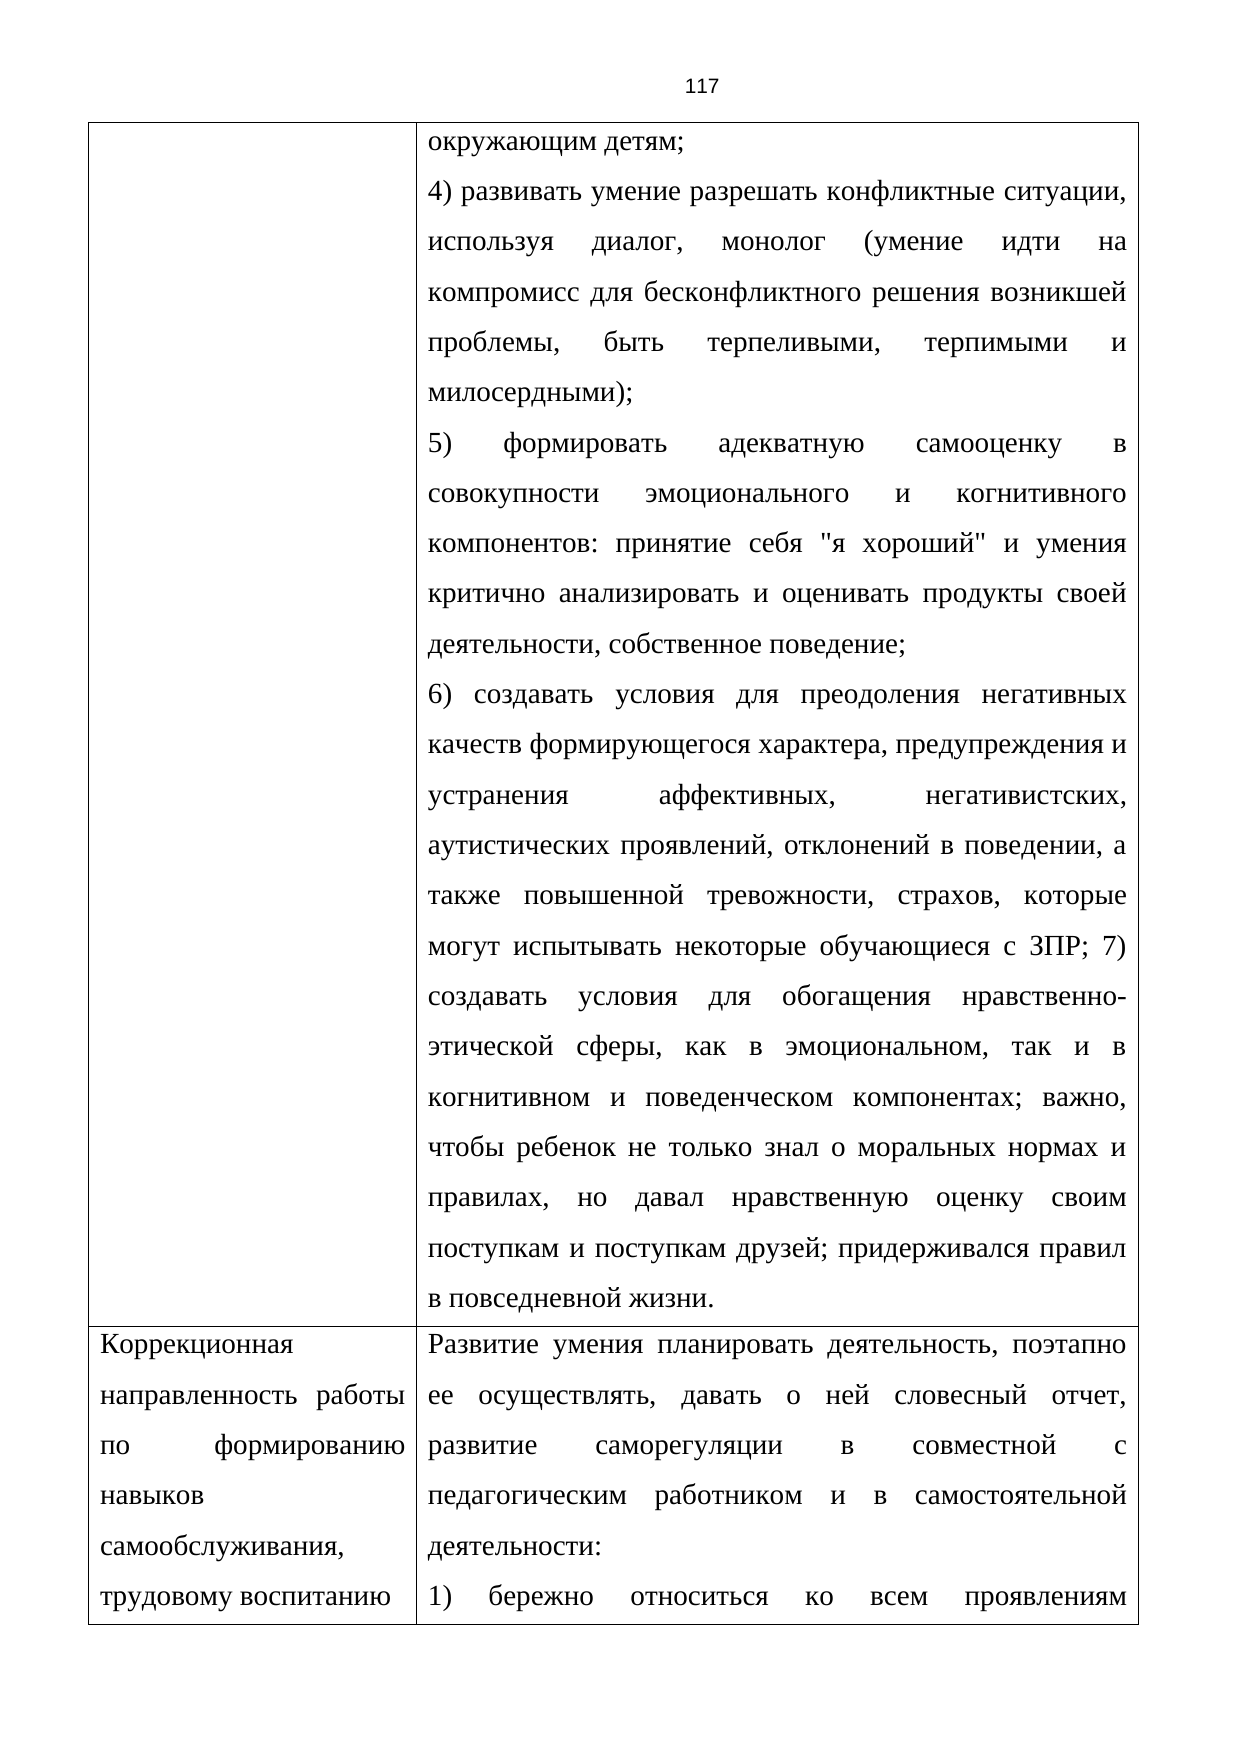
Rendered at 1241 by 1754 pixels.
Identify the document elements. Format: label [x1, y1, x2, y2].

table_cell [89, 123, 416, 1326]
table_cell [417, 123, 1138, 1326]
table_cell [89, 1327, 416, 1624]
table_cell [417, 1327, 1138, 1624]
